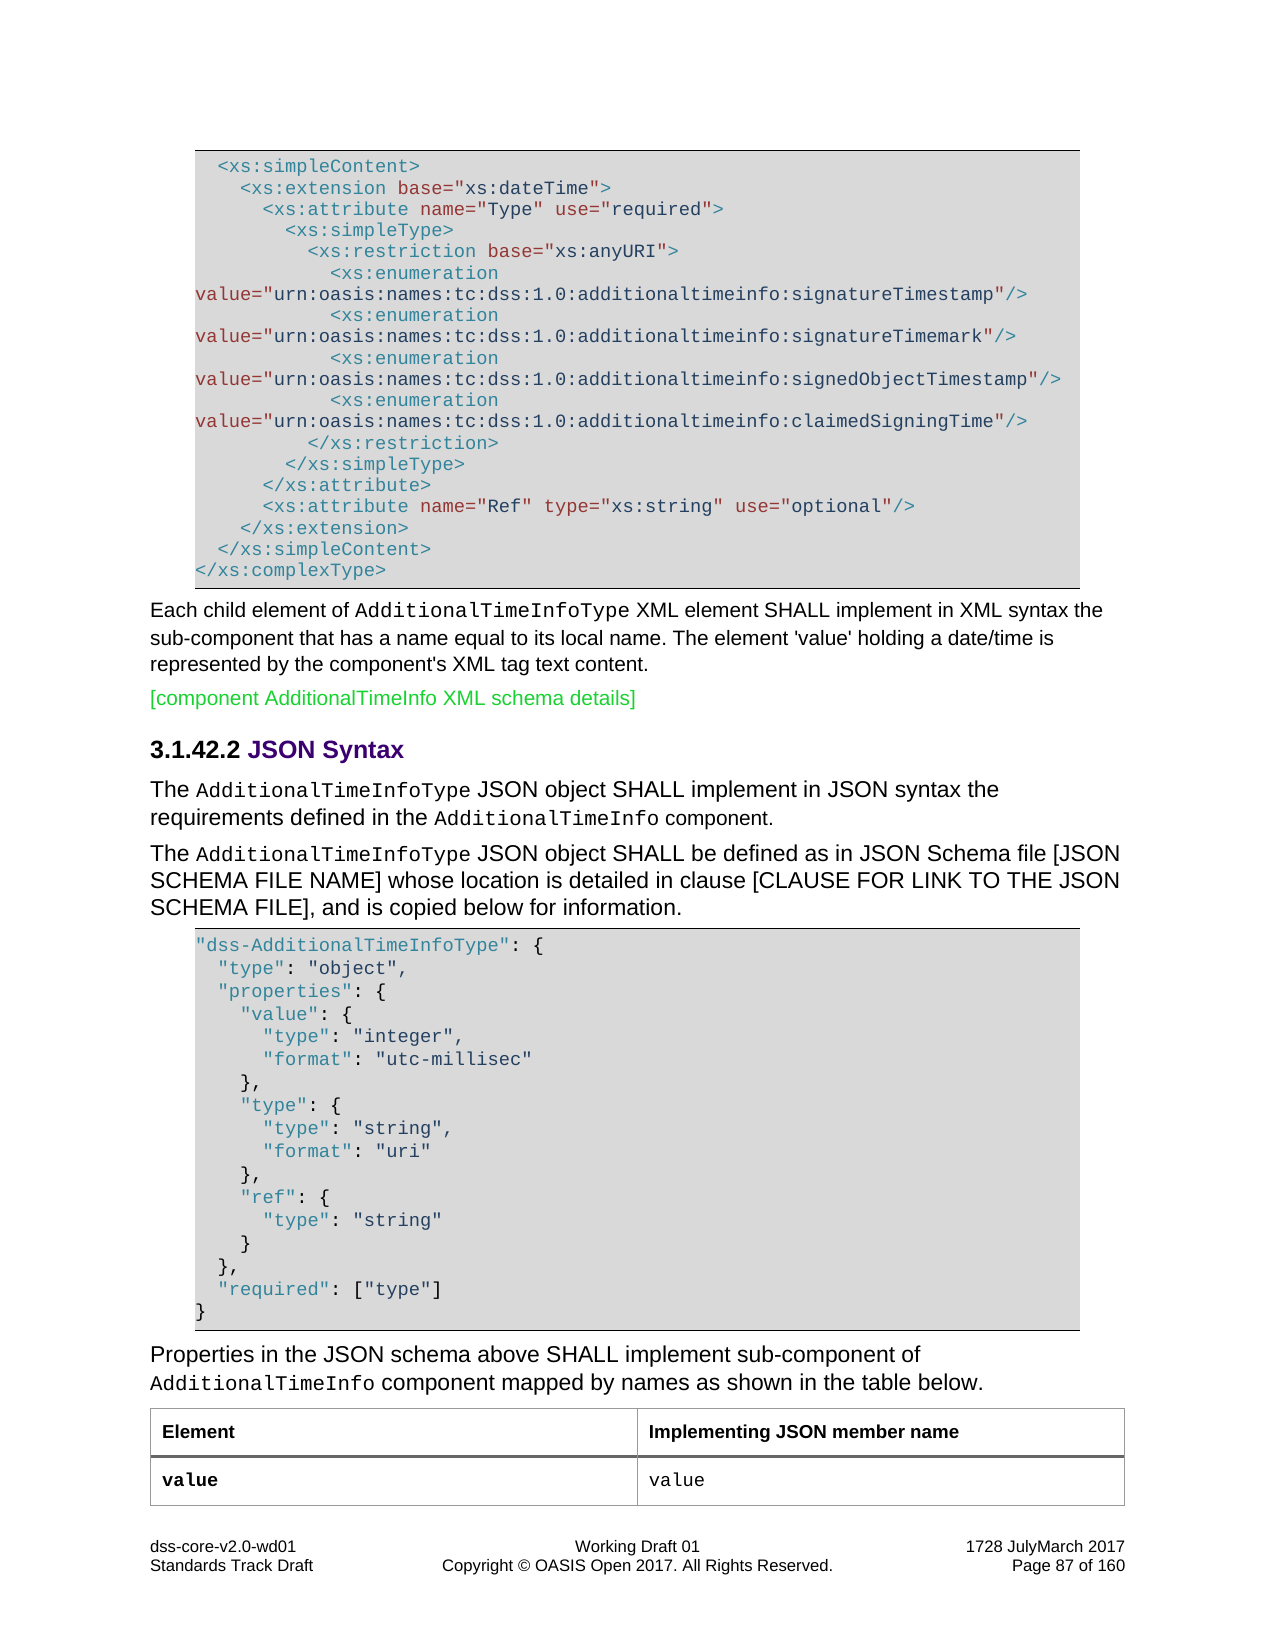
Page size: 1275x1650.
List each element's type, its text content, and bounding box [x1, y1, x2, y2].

text "type": "string" [195, 1203, 1080, 1226]
subtitle JSON Syntax [150, 734, 1125, 763]
text }, [195, 1249, 1080, 1272]
text The AdditionalTimeInfoType JSON object SHALL be defined as in JSON Schema file [JSON SCHEMA FILE NAME] whose location is detailed in clause [CLAUSE FOR LINK TO THE JSON SCHEMA FILE], and is copied below for information. [150, 839, 1125, 920]
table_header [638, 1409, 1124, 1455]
text </xs:attribute> [195, 469, 1080, 490]
text <xs:simpleContent> [195, 151, 1080, 171]
text "required": ["type"] [195, 1272, 1080, 1295]
text "type": { [195, 1089, 1080, 1112]
text } [195, 1226, 1080, 1249]
text <xs:restriction base="xs:anyURI"> [195, 235, 1080, 256]
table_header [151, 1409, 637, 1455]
text "ref": { [195, 1180, 1080, 1203]
text "value": { [195, 997, 1080, 1020]
text "type": "integer", [195, 1020, 1080, 1043]
text <xs:enumeration value="urn:oasis:names:tc:dss:1.0:additionaltimeinfo:signatureTimemark"/> [195, 299, 1080, 341]
text <xs:attribute name="Type" use="required"> [195, 192, 1080, 214]
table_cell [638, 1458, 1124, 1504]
text <xs:simpleType> [195, 214, 1080, 235]
text <xs:extension base="xs:dateTime"> [195, 171, 1080, 192]
text }, [195, 1066, 1080, 1089]
text "properties": { [195, 974, 1080, 997]
text </xs:simpleType> [195, 447, 1080, 469]
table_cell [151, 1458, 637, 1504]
text </xs:restriction> [195, 426, 1080, 447]
text <xs:attribute name="Ref" type="xs:string" use="optional"/> [195, 490, 1080, 511]
text }, [195, 1157, 1080, 1180]
text <xs:enumeration value="urn:oasis:names:tc:dss:1.0:additionaltimeinfo:claimedSigningTime"/> [195, 384, 1080, 426]
text "type": "string", [195, 1112, 1080, 1134]
text </xs:simpleContent> [195, 532, 1080, 554]
text </xs:extension> [195, 511, 1080, 532]
text Properties in the JSON schema above SHALL implement sub-component of AdditionalTimeInfo component mapped by names as shown in the table below. [150, 1341, 1125, 1397]
text <xs:enumeration value="urn:oasis:names:tc:dss:1.0:additionaltimeinfo:signatureTimestamp"/> [195, 256, 1080, 299]
text "type": "object", [195, 951, 1080, 974]
text "format": "utc-millisec" [195, 1043, 1080, 1066]
text </xs:complexType> [195, 554, 1080, 588]
text } [195, 1295, 1080, 1330]
text Each child element of AdditionalTimeInfoType XML element SHALL implement in XML syntax the sub-component that has a name equal to its local name. The element 'value' holding a date/time is represented by the component's XML tag text content. [150, 598, 1125, 675]
text <xs:enumeration value="urn:oasis:names:tc:dss:1.0:additionaltimeinfo:signedObjectTimestamp"/> [195, 341, 1080, 384]
text "format": "uri" [195, 1134, 1080, 1157]
text The AdditionalTimeInfoType JSON object SHALL implement in JSON syntax the requirements defined in the AdditionalTimeInfo component. [150, 776, 1125, 831]
text "dss-AdditionalTimeInfoType": { [195, 929, 1080, 951]
